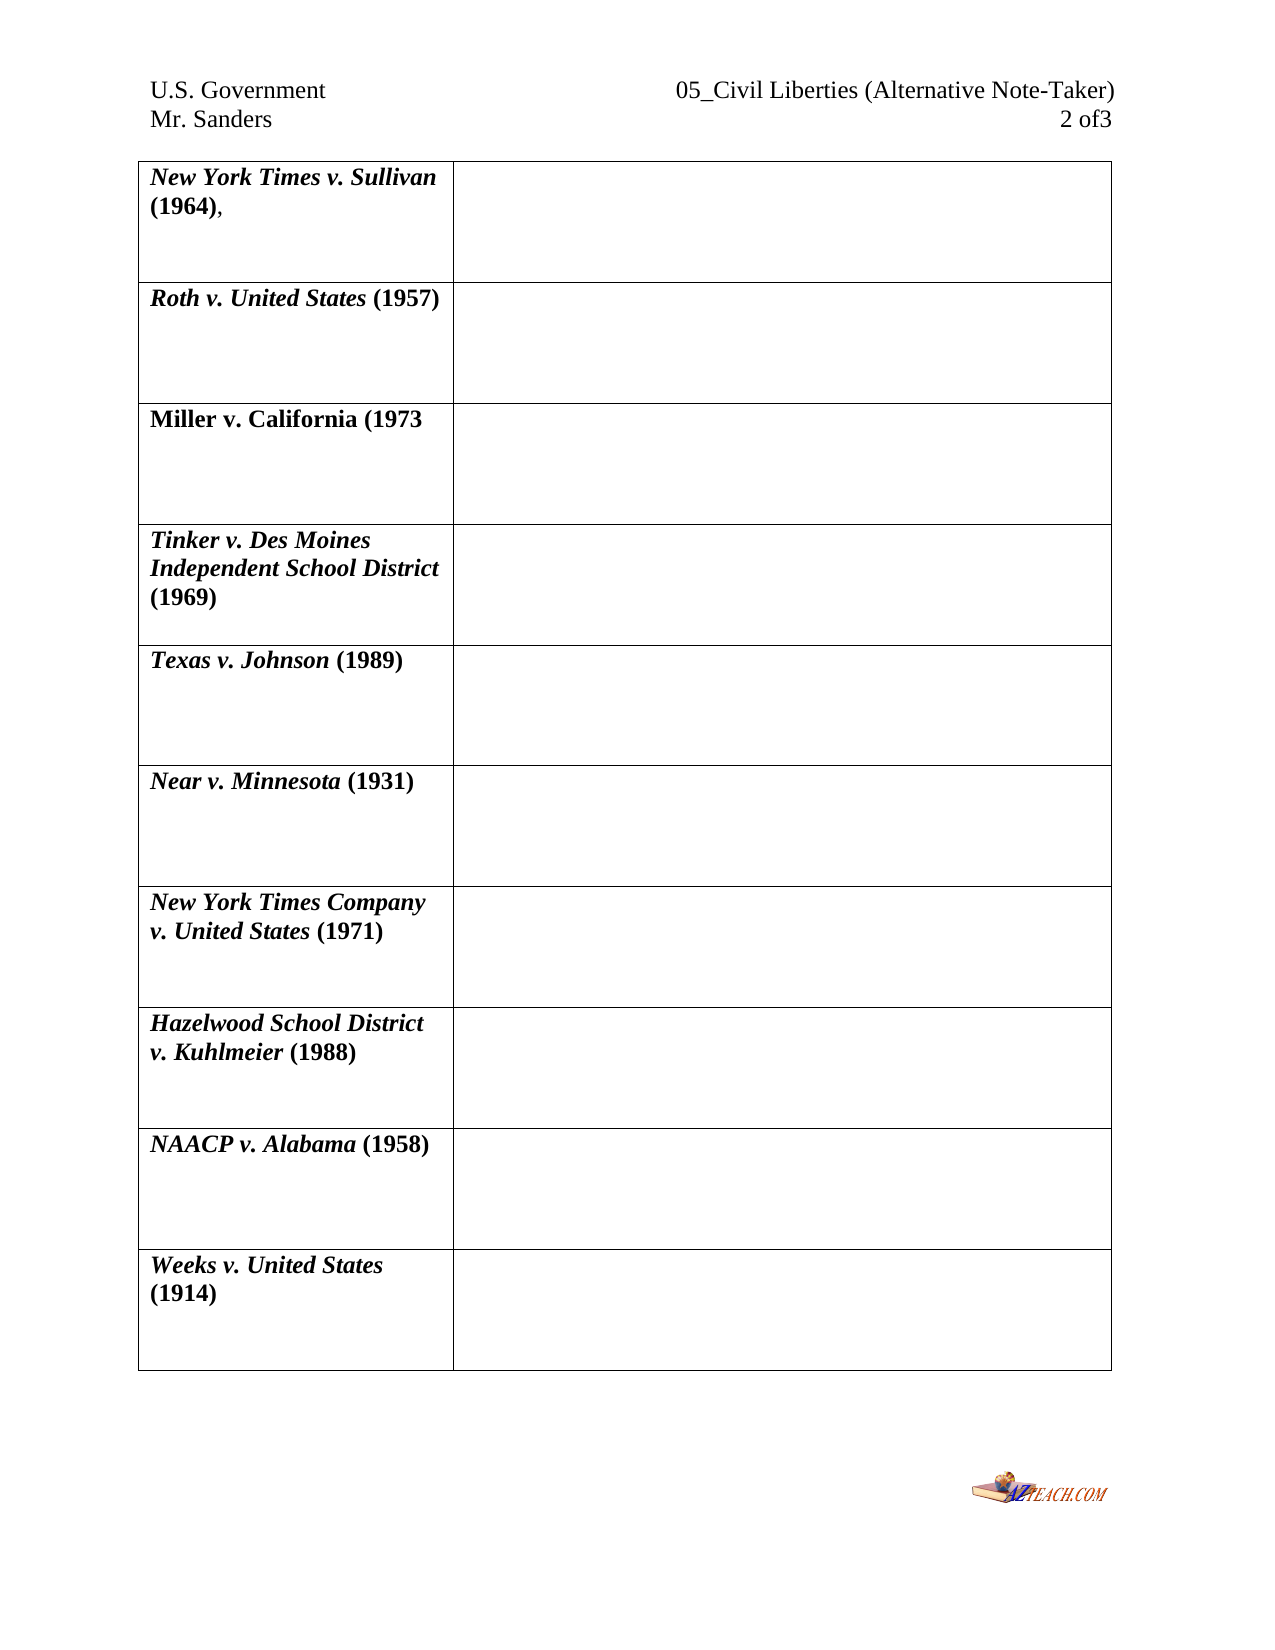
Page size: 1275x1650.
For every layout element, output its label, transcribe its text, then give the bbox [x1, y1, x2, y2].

table_cell [454, 404, 1111, 524]
table_cell [454, 1008, 1111, 1128]
table_cell [454, 525, 1111, 644]
table_cell New York Times Company v. United States (1971) [139, 887, 453, 1007]
table_cell Texas v. Johnson (1989) [139, 646, 453, 765]
table_cell [454, 646, 1111, 765]
table_cell Roth v. United States (1957) [139, 283, 453, 403]
table_cell [454, 887, 1111, 1007]
table_cell Near v. Minnesota (1931) [139, 766, 453, 886]
table_cell Miller v. California (1973 [139, 404, 453, 524]
table_cell Hazelwood School District v. Kuhlmeier (1988) [139, 1008, 453, 1128]
table_cell Weeks v. United States (1914) [139, 1250, 453, 1369]
table_cell [454, 162, 1111, 282]
table_cell [454, 283, 1111, 403]
table_cell NAACP v. Alabama (1958) [139, 1129, 453, 1249]
picture [966, 1446, 1125, 1547]
table_cell [454, 1129, 1111, 1249]
table_cell [454, 766, 1111, 886]
table_cell Tinker v. Des Moines Independent School District (1969) [139, 525, 453, 644]
table_cell New York Times v. Sullivan (1964), [139, 162, 453, 282]
table_cell [454, 1250, 1111, 1369]
